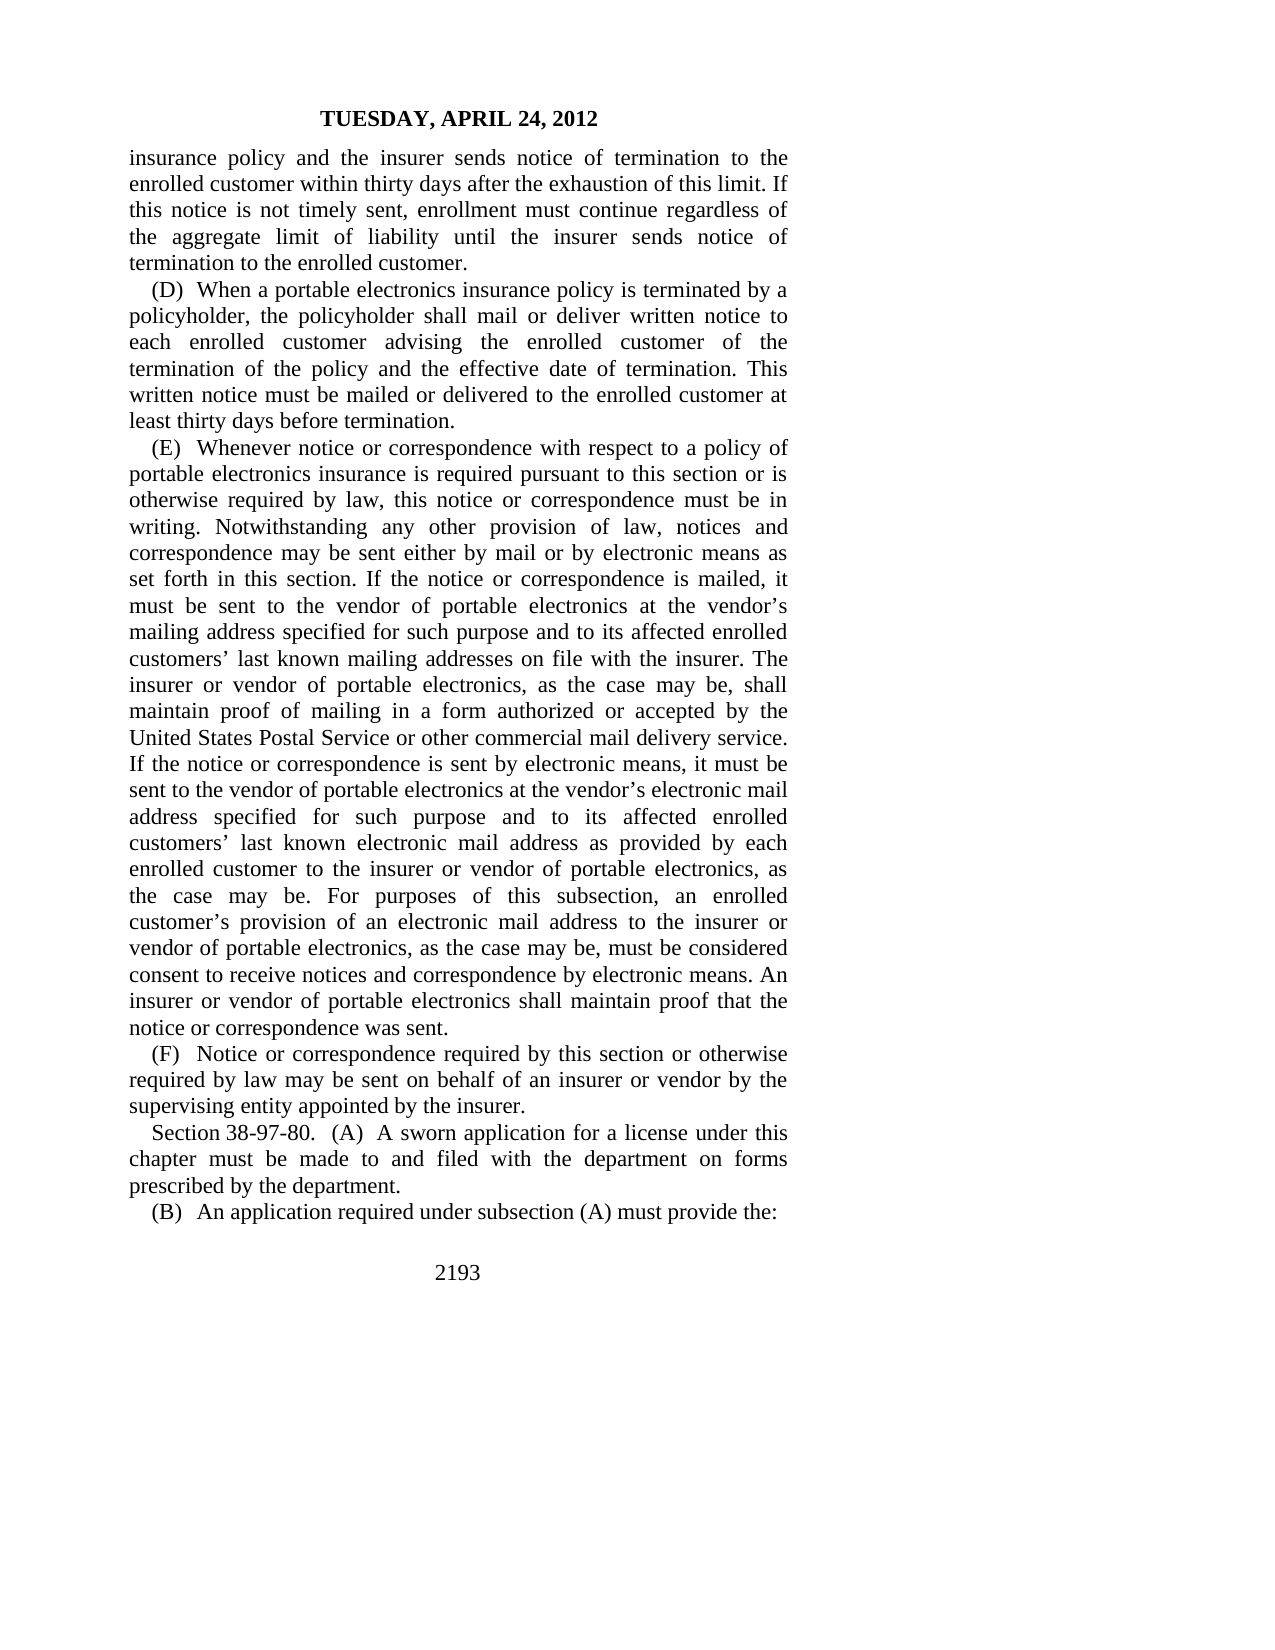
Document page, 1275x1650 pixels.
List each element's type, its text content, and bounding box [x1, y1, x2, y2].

text Section 38-97-80. (A) A sworn application for a license under this chapter must be made to and filed with the department on forms prescribed by the department. [129, 1119, 789, 1198]
text (D) When a portable electronics insurance policy is terminated by a policyholder, the policyholder shall mail or deliver written notice to each enrolled customer advising the enrolled customer of the termination of the policy and the effective date of termination. This written notice must be mailed or delivered to the enrolled customer at least thirty days before termination. [129, 276, 789, 434]
text (B) An application required under subsection (A) must provide the: [129, 1198, 789, 1224]
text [129, 144, 789, 276]
text (E) Whenever notice or correspondence with respect to a policy of portable electronics insurance is required pursuant to this section or is otherwise required by law, this notice or correspondence must be in writing. Notwithstanding any other provision of law, notices and correspondence may be sent either by mail or by electronic means as set forth in this section. If the notice or correspondence is mailed, it must be sent to the vendor of portable electronics at the vendor’s mailing address specified for such purpose and to its affected enrolled customers’ last known mailing addresses on file with the insurer. The insurer or vendor of portable electronics, as the case may be, shall maintain proof of mailing in a form authorized or accepted by the United States Postal Service or other commercial mail delivery service. If the notice or correspondence is sent by electronic means, it must be sent to the vendor of portable electronics at the vendor’s electronic mail address specified for such purpose and to its affected enrolled customers’ last known electronic mail address as provided by each enrolled customer to the insurer or vendor of portable electronics, as the case may be. For purposes of this subsection, an enrolled customer’s provision of an electronic mail address to the insurer or vendor of portable electronics, as the case may be, must be considered consent to receive notices and correspondence by electronic means. An insurer or vendor of portable electronics shall maintain proof that the notice or correspondence was sent. [129, 434, 789, 1040]
text (F) Notice or correspondence required by this section or otherwise required by law may be sent on behalf of an insurer or vendor by the supervising entity appointed by the insurer. [129, 1040, 789, 1119]
